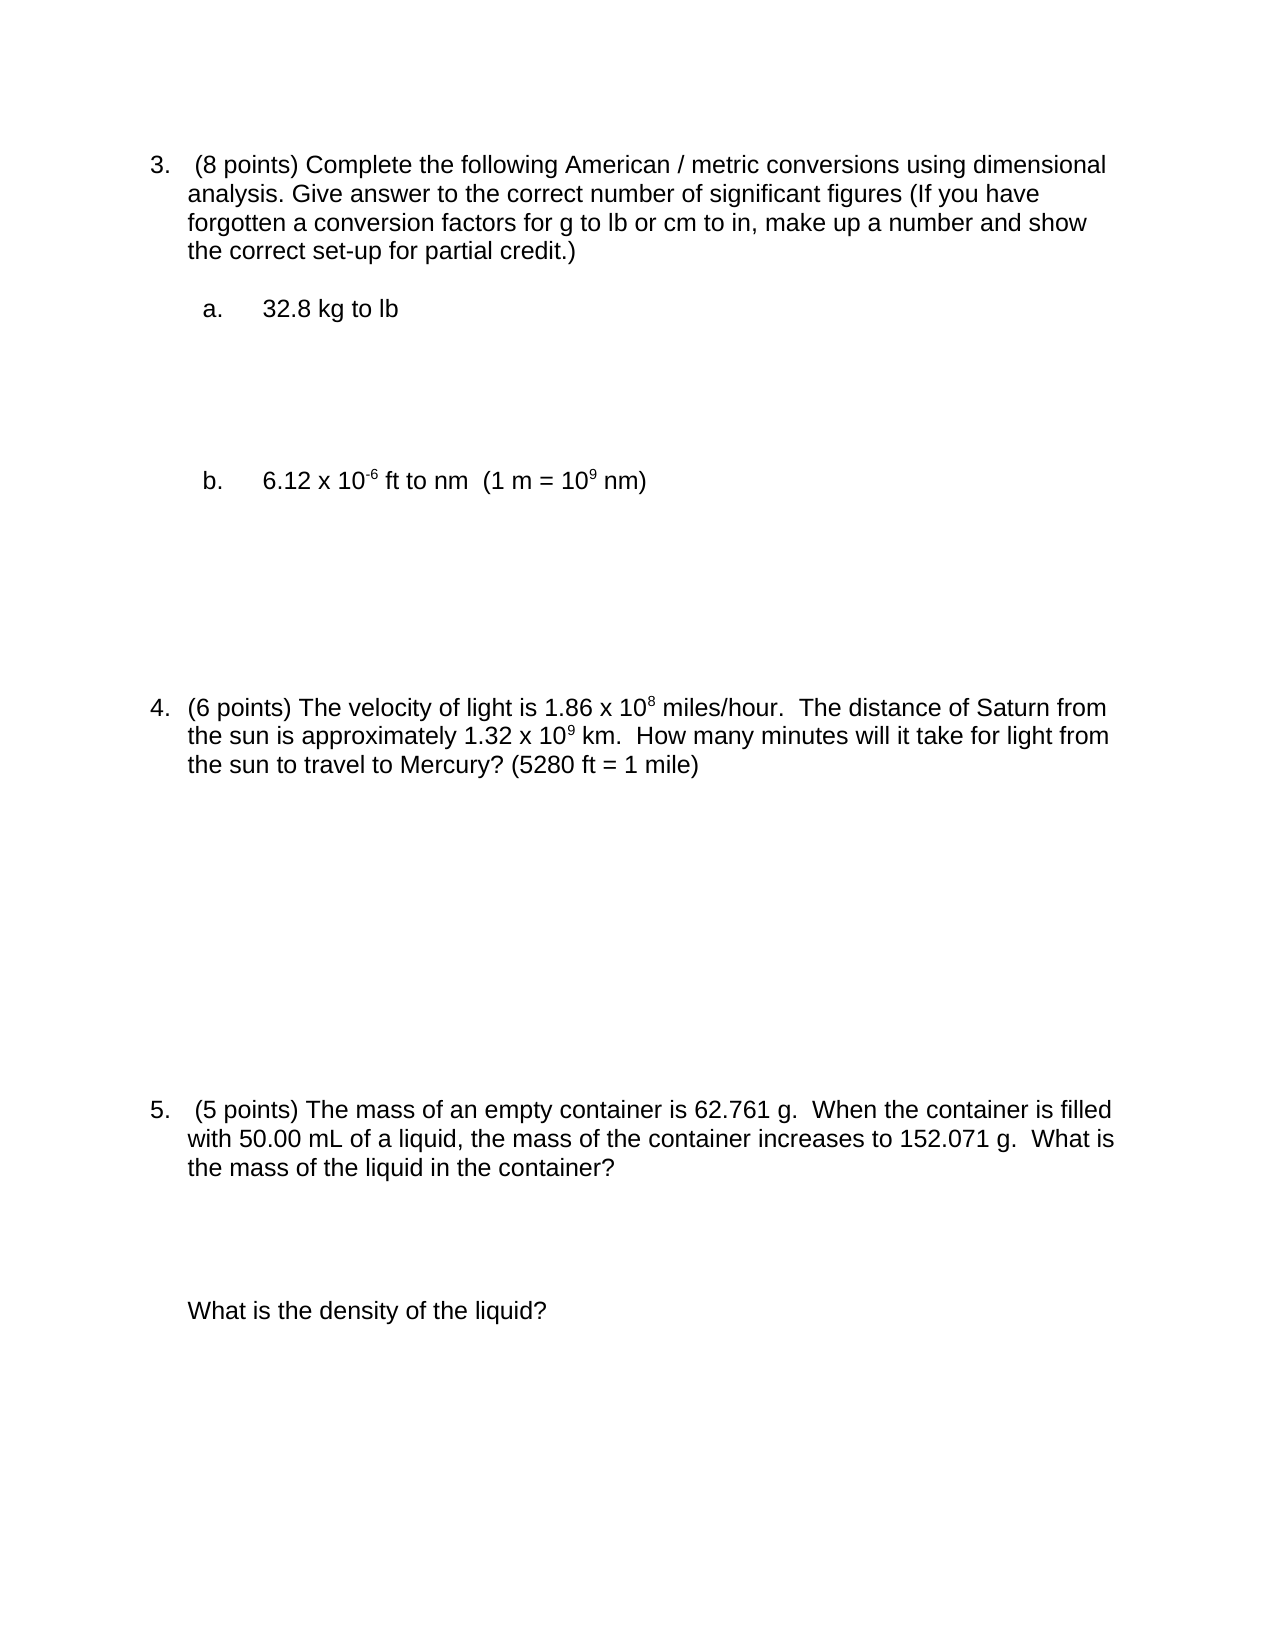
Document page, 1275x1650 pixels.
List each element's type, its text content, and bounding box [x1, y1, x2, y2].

list (5 points) The mass of an empty container is 62.761 g. When the container is filled with 50.00 mL of a liquid, the mass of the container increases to 152.071 g. What is the mass of the liquid in the container? [150, 1095, 1125, 1181]
list (8 points) Complete the following American / metric conversions using dimensional analysis. Give answer to the correct number of significant figures (If you have forgotten a conversion factors for g to lb or cm to in, make up a number and show the correct set-up for partial credit.) [150, 150, 1125, 265]
text What is the density of the liquid? [187, 1296, 1125, 1325]
list 32.8 kg to lb [202, 294, 1125, 322]
list (6 points) The velocity of light is 1.86 x 108 miles/hour. The distance of Saturn from the sun is approximately 1.32 x 109 km. How many minutes will it take for light from the sun to travel to Mercury? (5280 ft = 1 mile) [150, 693, 1125, 779]
list 6.12 x 10-6 ft to nm (1 m = 109 nm) [202, 466, 1125, 495]
